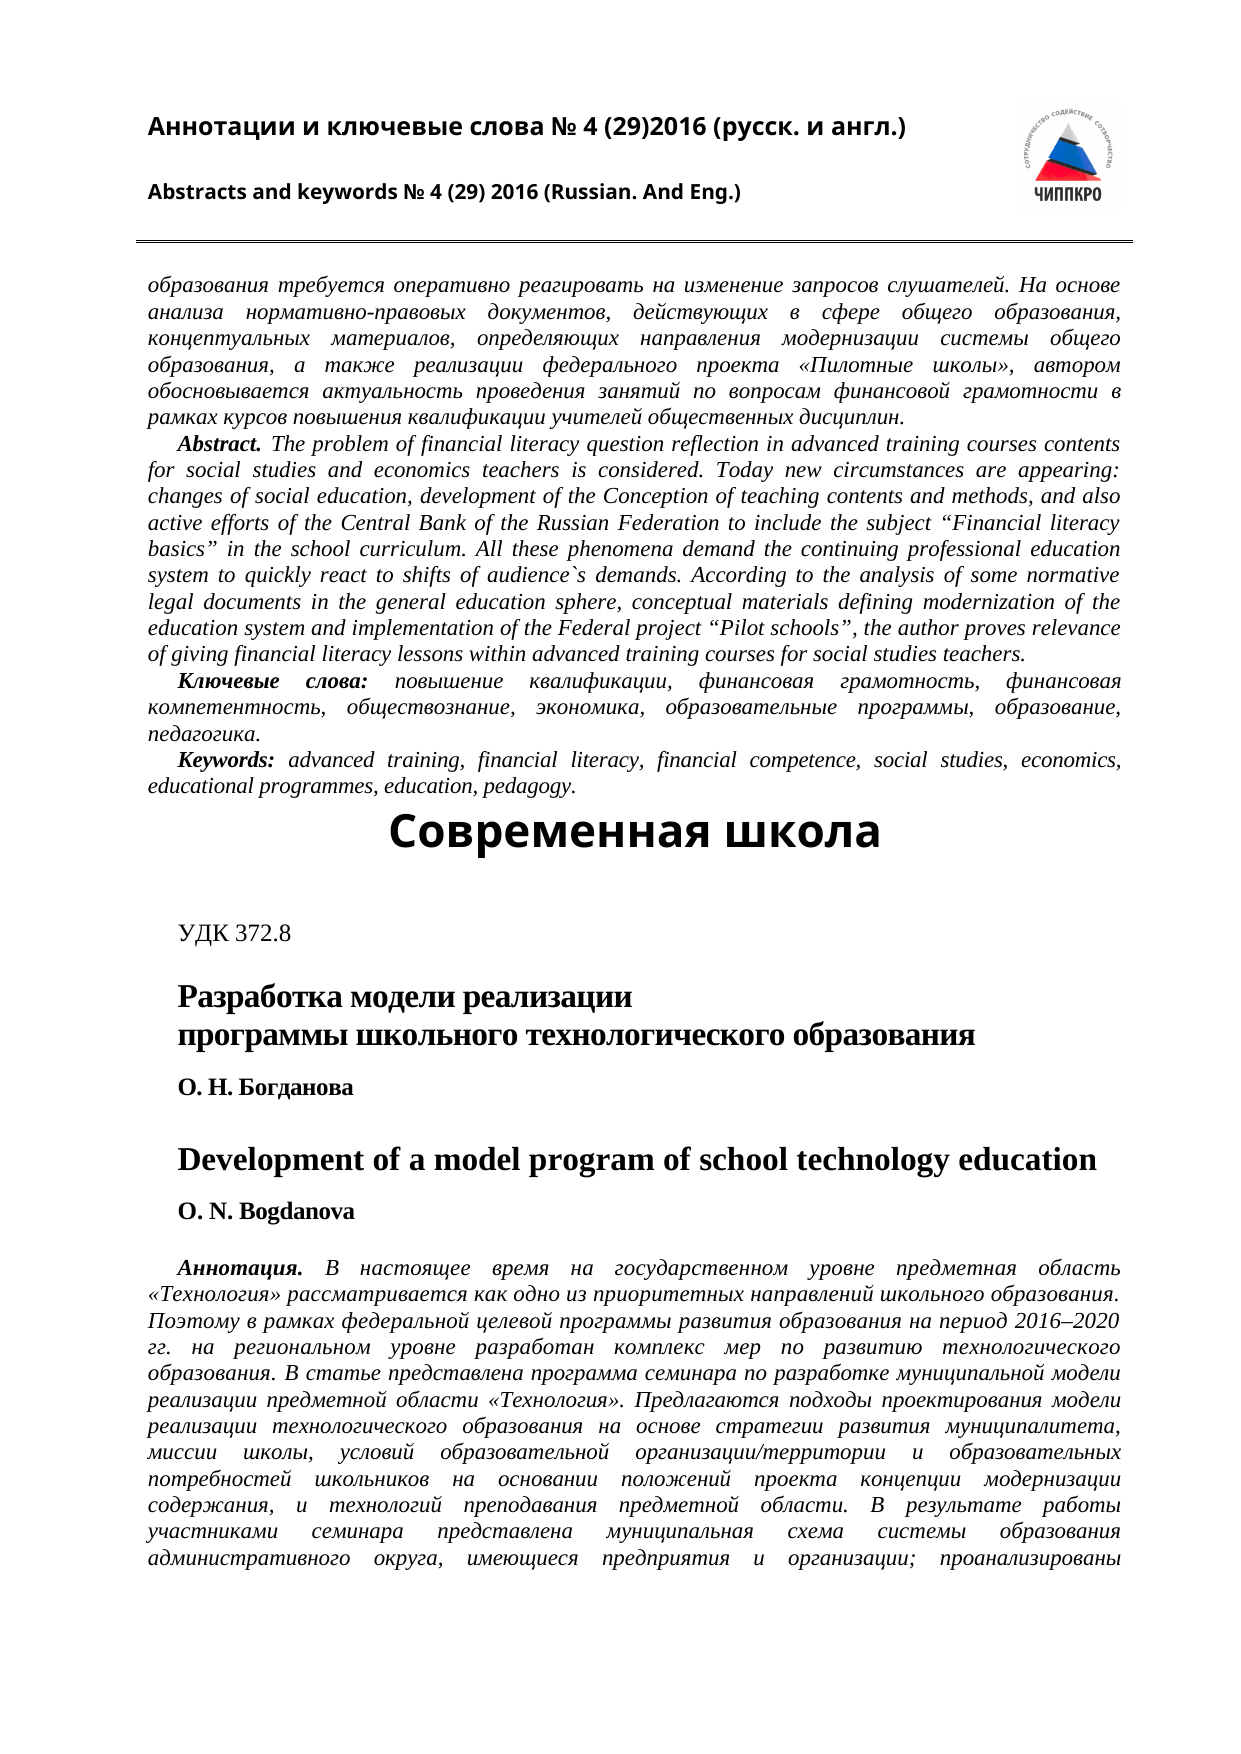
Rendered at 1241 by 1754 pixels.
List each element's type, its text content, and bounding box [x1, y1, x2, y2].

text Разработка модели реализации [177, 976, 1122, 1014]
text O. N. Bogdanova [177, 1196, 1122, 1225]
text Современная школа [148, 799, 1122, 861]
text УДК 372.8 [177, 918, 1122, 947]
text Development of a model program of school technology education [177, 1139, 1122, 1177]
text программы школьного технологического образования [177, 1014, 1122, 1053]
text Abstract. The problem of financial literacy question reflection in advanced training courses contents for social studies and economics teachers is considered. Today new circumstances are appearing: changes of social education, development of the Conception of teaching contents and methods, and also active efforts of the Central Bank of the Russian Federation to include the subject “Financial literacy basics” in the school curriculum. All these phenomena demand the continuing professional education system to quickly react to shifts of audience`s demands. According to the analysis of some normative legal documents in the general education sphere, conceptual materials defining modernization of the education system and implementation of the Federal project “Pilot schools”, the author proves relevance of giving financial literacy lessons within advanced training courses for social studies teachers. [148, 430, 1122, 667]
text Ключевые слова: повышение квалификации, финансовая грамотность, финансовая компетентность, обществознание, экономика, образовательные программы, образование, педагогика. [148, 667, 1122, 746]
text О. Н. Богданова [177, 1072, 1122, 1101]
text Keywords: advanced training, financial literacy, financial competence, social studies, economics, educational programmes, education, pedagogy. [148, 746, 1122, 799]
picture [1014, 100, 1123, 214]
